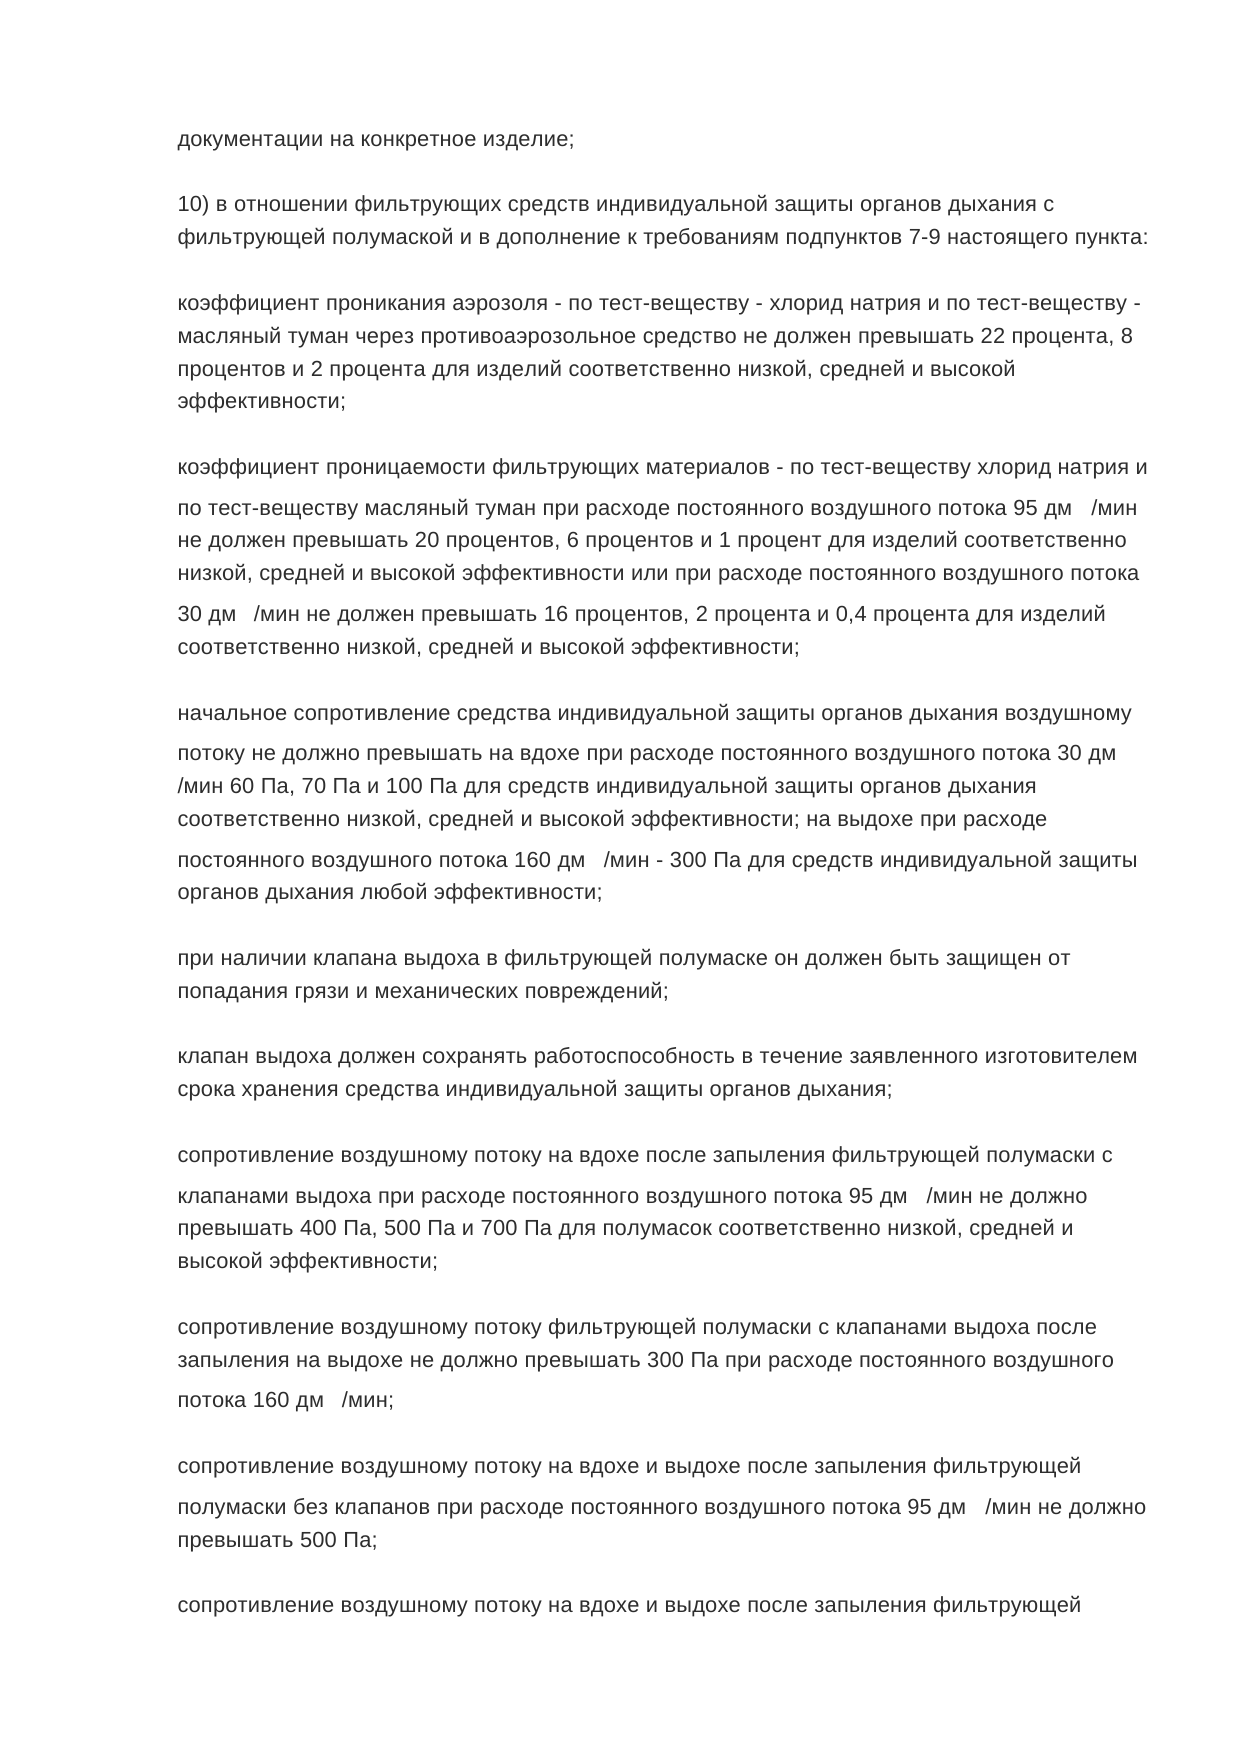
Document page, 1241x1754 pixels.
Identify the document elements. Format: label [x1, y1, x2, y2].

text [177, 118, 1152, 184]
text [177, 184, 1152, 1617]
